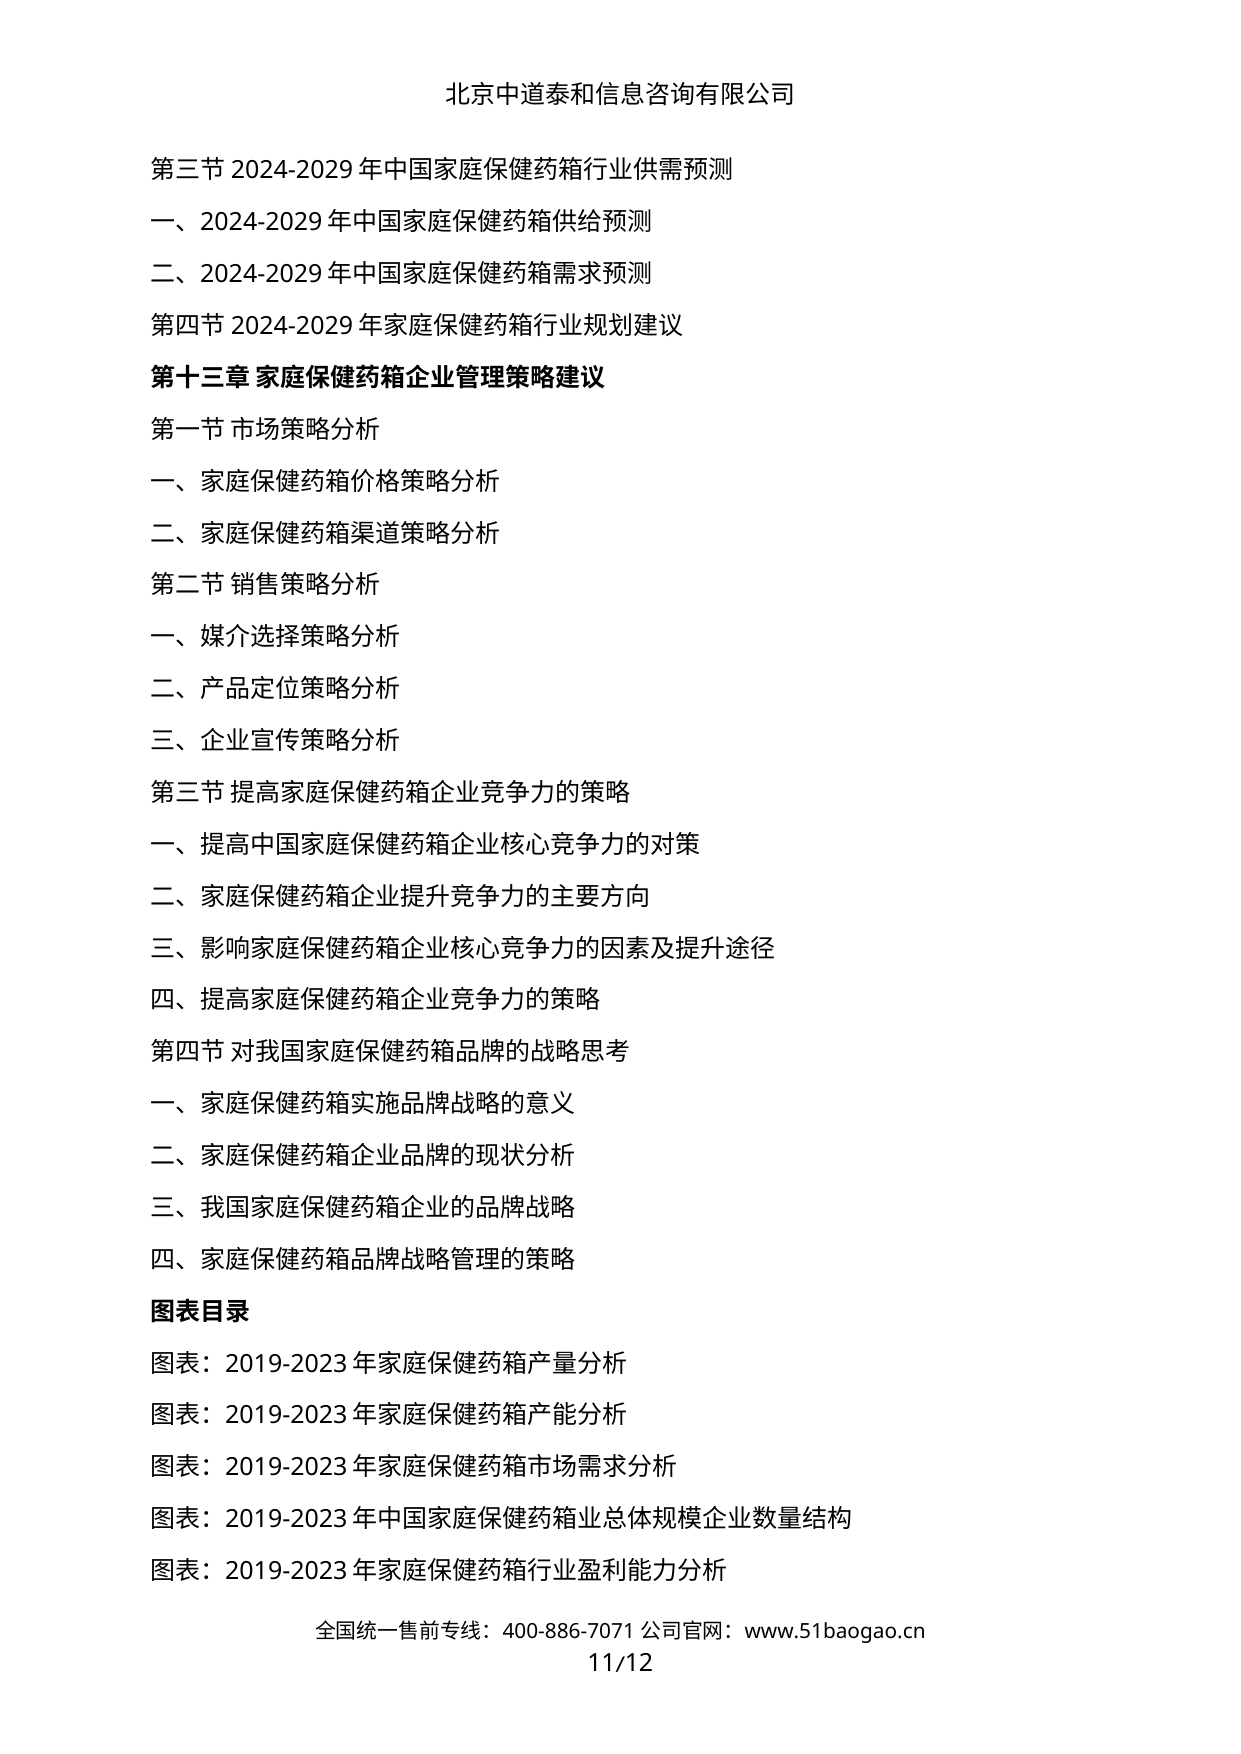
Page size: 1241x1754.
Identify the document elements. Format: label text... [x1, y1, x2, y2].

text 一、家庭保健药箱价格策略分析 [150, 461, 1090, 497]
text 第三节 2024-2029年中国家庭保健药箱行业供需预测 [150, 150, 1090, 186]
text 四、提高家庭保健药箱企业竞争力的策略 [150, 980, 1090, 1016]
text 三、我国家庭保健药箱企业的品牌战略 [150, 1187, 1090, 1224]
text 第四节 对我国家庭保健药箱品牌的战略思考 [150, 1032, 1090, 1068]
text 图表目录 [150, 1291, 1090, 1327]
text 图表：2019-2023年家庭保健药箱产量分析 [150, 1343, 1090, 1379]
text 三、影响家庭保健药箱企业核心竞争力的因素及提升途径 [150, 928, 1090, 964]
text 第二节 销售策略分析 [150, 565, 1090, 601]
text 第十三章 家庭保健药箱企业管理策略建议 [150, 357, 1090, 394]
text 二、家庭保健药箱渠道策略分析 [150, 513, 1090, 549]
text 二、家庭保健药箱企业品牌的现状分析 [150, 1136, 1090, 1172]
text 图表：2019-2023年家庭保健药箱产能分析 [150, 1395, 1090, 1431]
text 一、媒介选择策略分析 [150, 617, 1090, 653]
text 图表：2019-2023年家庭保健药箱市场需求分析 [150, 1447, 1090, 1483]
text 第三节 提高家庭保健药箱企业竞争力的策略 [150, 772, 1090, 809]
text 二、产品定位策略分析 [150, 669, 1090, 705]
text 二、家庭保健药箱企业提升竞争力的主要方向 [150, 876, 1090, 912]
text 图表：2019-2023年家庭保健药箱行业盈利能力分析 [150, 1551, 1090, 1587]
text 二、2024-2029年中国家庭保健药箱需求预测 [150, 254, 1090, 290]
text 一、2024-2029年中国家庭保健药箱供给预测 [150, 202, 1090, 238]
text 图表：2019-2023年中国家庭保健药箱业总体规模企业数量结构 [150, 1499, 1090, 1535]
text 第一节 市场策略分析 [150, 409, 1090, 446]
text 一、家庭保健药箱实施品牌战略的意义 [150, 1084, 1090, 1120]
text 四、家庭保健药箱品牌战略管理的策略 [150, 1239, 1090, 1276]
text 一、提高中国家庭保健药箱企业核心竞争力的对策 [150, 824, 1090, 861]
text 第四节 2024-2029年家庭保健药箱行业规划建议 [150, 306, 1090, 342]
text 三、企业宣传策略分析 [150, 721, 1090, 757]
